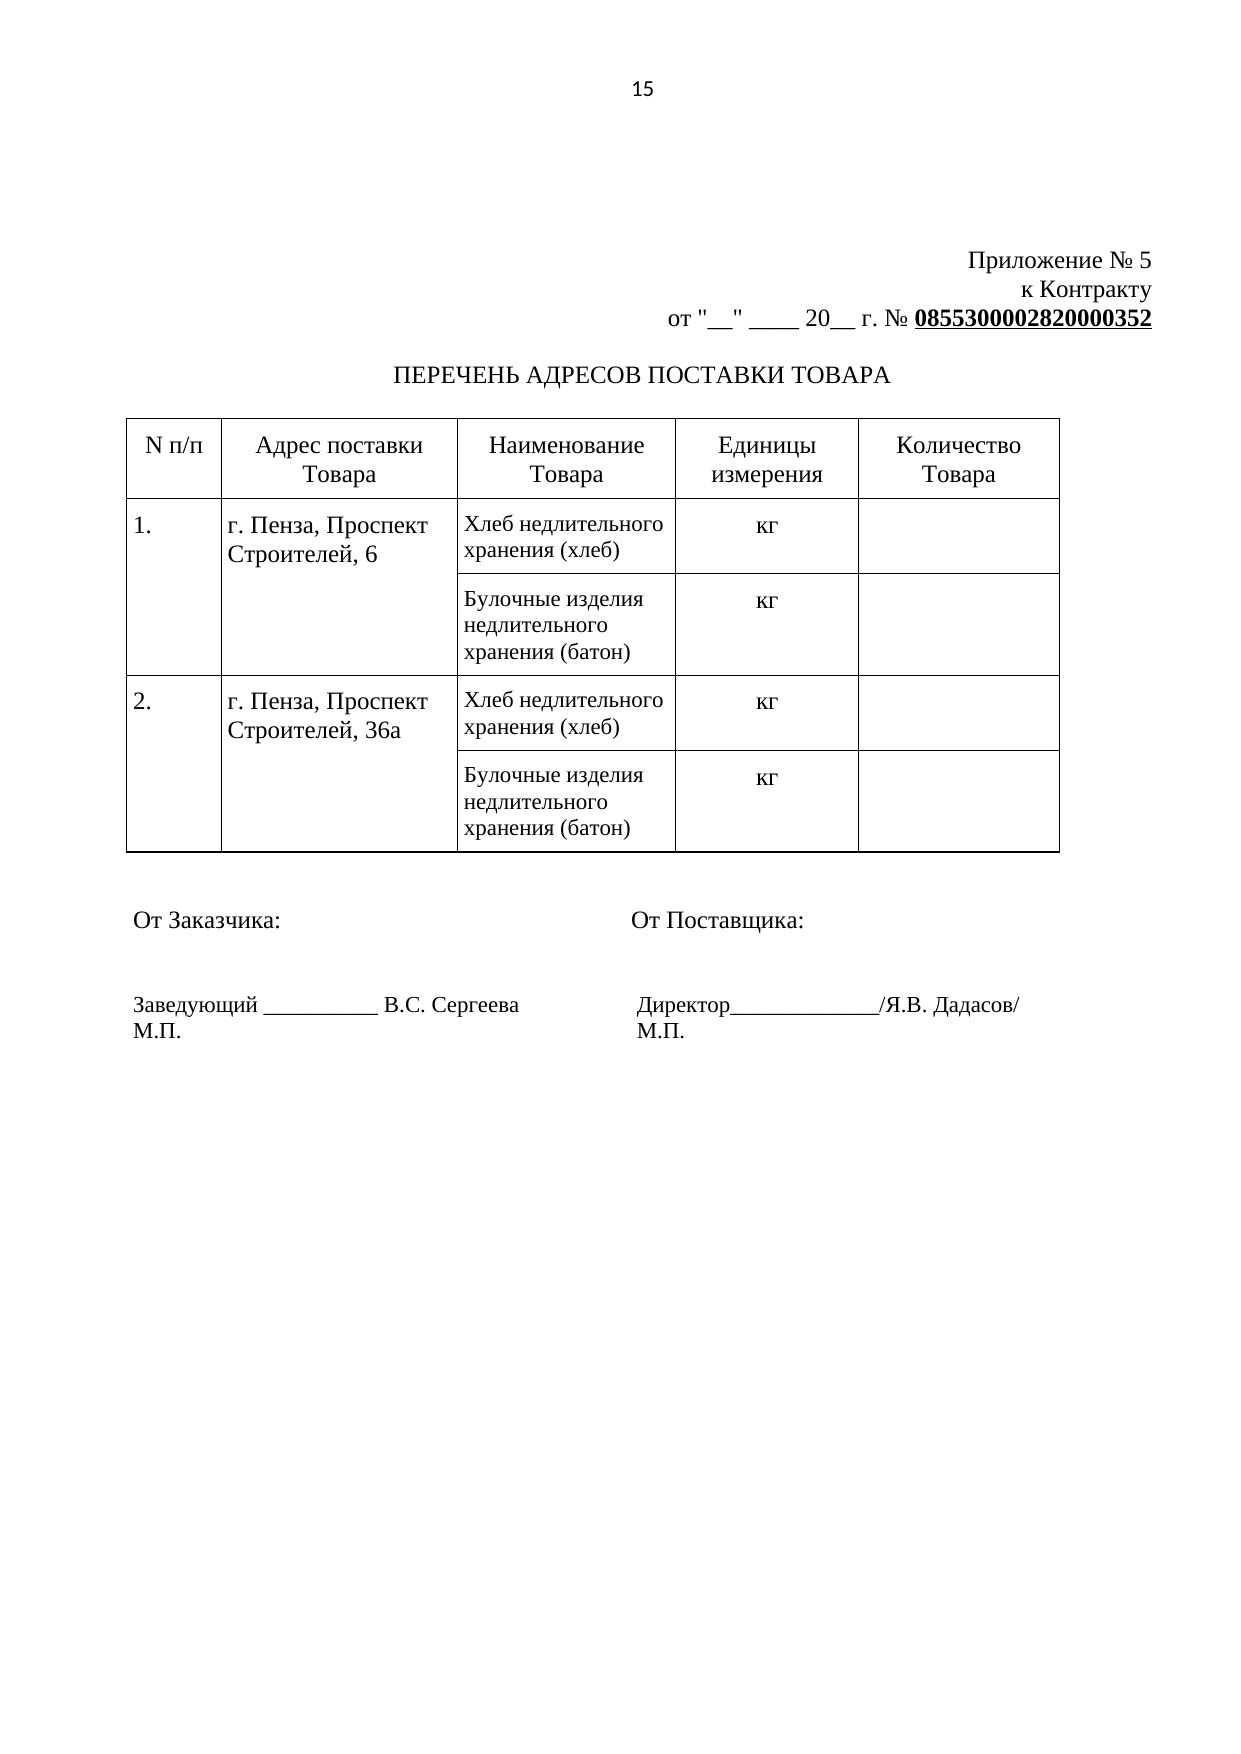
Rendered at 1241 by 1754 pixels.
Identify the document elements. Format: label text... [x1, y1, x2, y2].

table_header Количество Товара [859, 419, 1059, 498]
table_cell [859, 574, 1059, 675]
table_header Адрес поставки Товара [222, 419, 457, 498]
table_header Директор_____________/Я.В. Дадасов/ М.П. [589, 963, 1091, 1045]
table_cell 1. [127, 499, 221, 675]
table_cell 2. [127, 676, 221, 851]
table_cell [859, 499, 1059, 573]
table_header N п/п [127, 419, 221, 498]
text к Контракту [133, 274, 1152, 303]
table_header Заведующий __________ В.С. Сергеева М.П. [131, 963, 589, 1045]
text Приложение № 5 [133, 245, 1152, 274]
table_cell Хлеб недлительного хранения (хлеб) [458, 499, 675, 573]
table_cell [859, 676, 1059, 750]
table_header Наименование Товара [458, 419, 675, 498]
text от "__" ____ 20__ г. № 0855300002820000352 [133, 303, 1152, 332]
table_cell [859, 751, 1059, 851]
table_cell кг [676, 676, 858, 750]
table_cell Булочные изделия недлительного хранения (батон) [458, 751, 675, 851]
table_cell г. Пенза, Проспект Строителей, 6 [222, 499, 457, 675]
table_cell кг [676, 574, 858, 675]
table_cell Хлеб недлительного хранения (хлеб) [458, 676, 675, 750]
table_cell кг [676, 751, 858, 851]
table_cell Булочные изделия недлительного хранения (батон) [458, 574, 675, 675]
table_cell г. Пенза, Проспект Строителей, 36а [222, 676, 457, 851]
text От Заказчика: От Поставщика: [133, 905, 1152, 934]
table_header Единицы измерения [676, 419, 858, 498]
text ПЕРЕЧЕНЬ АДРЕСОВ ПОСТАВКИ ТОВАРА [133, 361, 1152, 389]
table_cell кг [676, 499, 858, 573]
